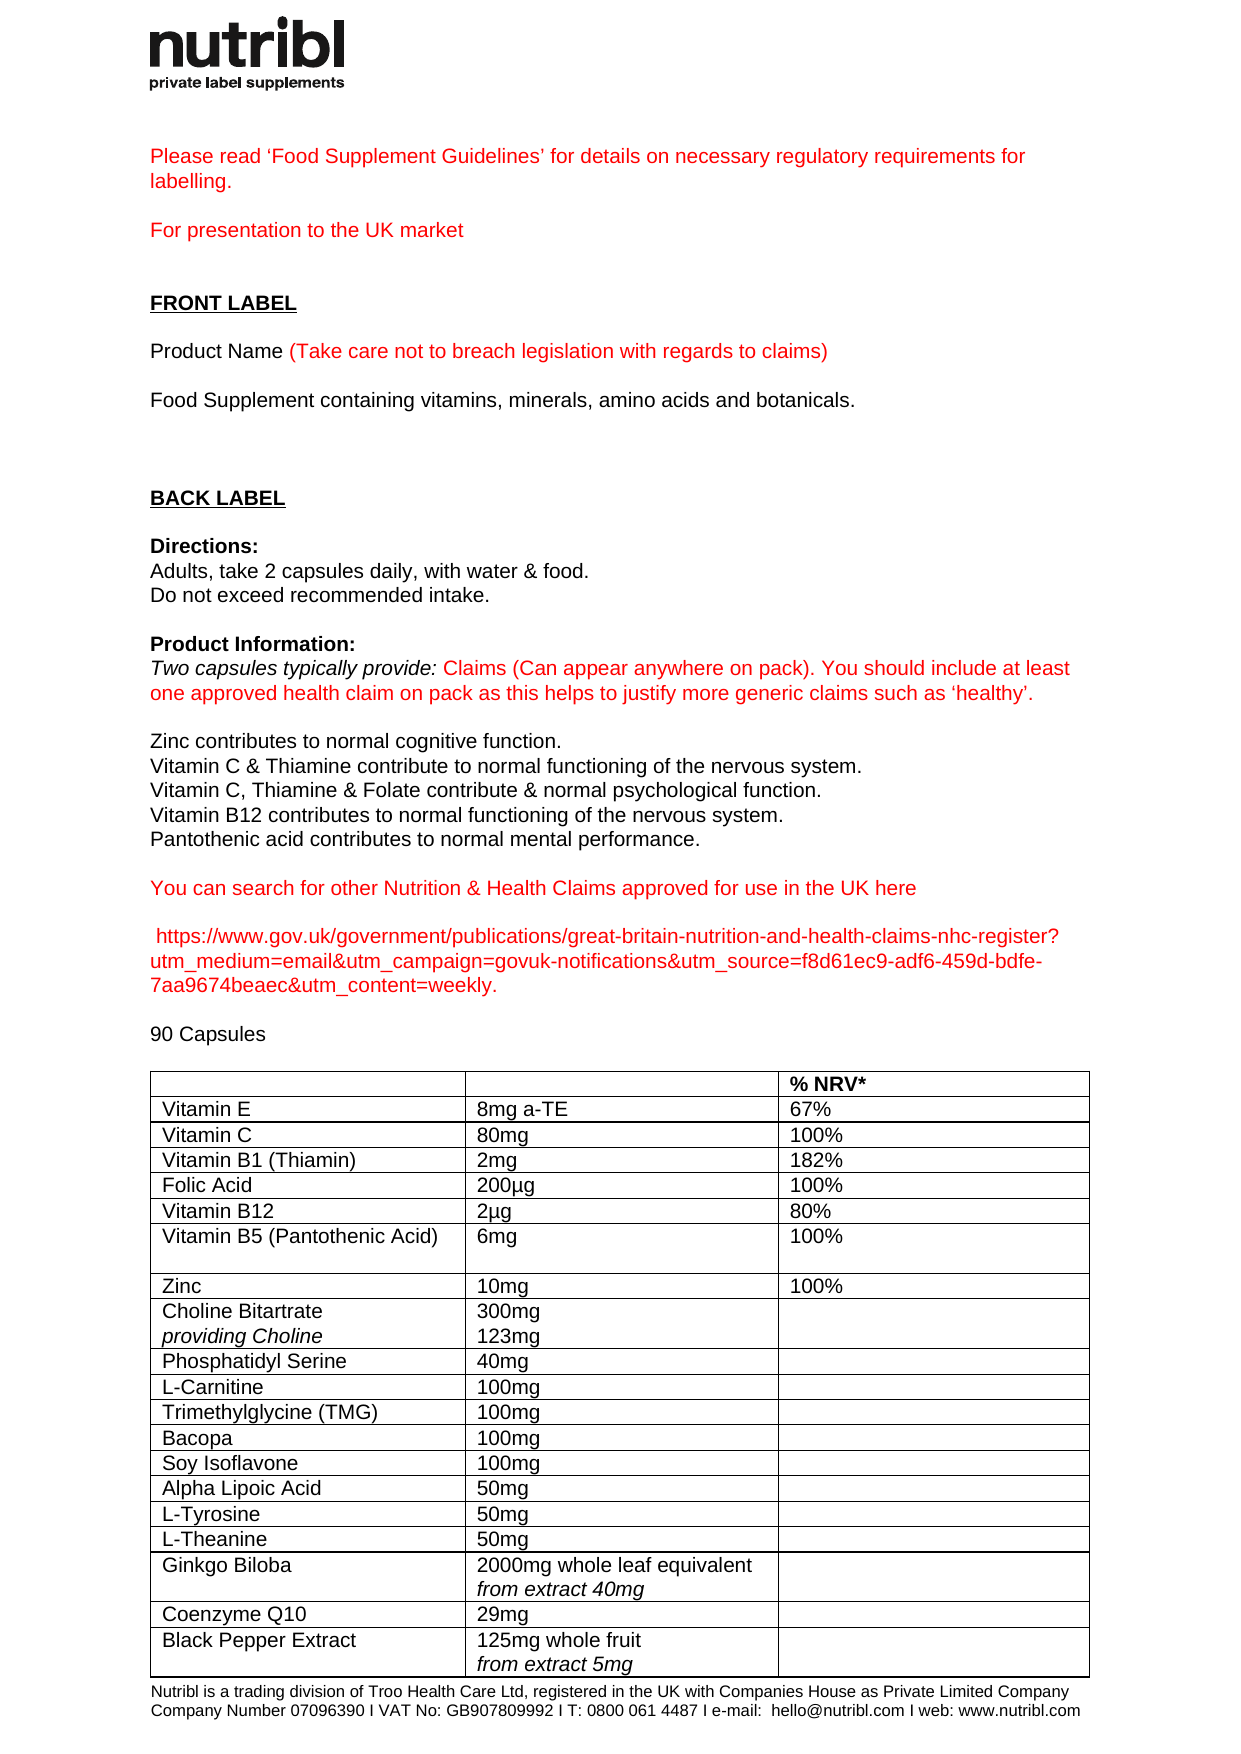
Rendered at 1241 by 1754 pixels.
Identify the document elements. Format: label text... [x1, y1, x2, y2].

text Directions: [150, 534, 1090, 558]
table_cell L-Carnitine [151, 1375, 465, 1399]
table_cell 100% [779, 1224, 1089, 1273]
table_cell 2mg [466, 1148, 778, 1172]
table_cell Alpha Lipoic Acid [151, 1476, 465, 1501]
table_cell [779, 1476, 1089, 1501]
text 90 Capsules [150, 1022, 1090, 1046]
table_cell 50mg [466, 1502, 778, 1526]
table_header [466, 1072, 778, 1096]
table_cell 80mg [466, 1123, 778, 1147]
table_cell 80% [779, 1199, 1089, 1223]
table_cell [779, 1375, 1089, 1399]
table_cell 100mg [466, 1451, 778, 1475]
table_cell 50mg [466, 1476, 778, 1501]
table_cell Zinc [151, 1274, 465, 1298]
text Adults, take 2 capsules daily, with water & food. [150, 559, 1090, 583]
table_cell 2000mg whole leaf equivalent from extract 40mg [466, 1553, 778, 1601]
text Vitamin C, Thiamine & Folate contribute & normal psychological function. [150, 778, 1090, 802]
text Food Supplement containing vitamins, minerals, amino acids and botanicals. [150, 364, 1090, 412]
text Vitamin B12 contributes to normal functioning of the nervous system. [150, 802, 1090, 826]
table_cell Soy Isoflavone [151, 1451, 465, 1475]
text Product Information: Two capsules typically provide: Claims (Can appear anywhere on pack). You should include at least one approved health claim on pack as this helps to justify more generic claims such as ‘healthy’. [150, 632, 1090, 704]
text Vitamin C & Thiamine contribute to normal functioning of the nervous system. [150, 754, 1090, 778]
table_cell 50mg [466, 1527, 778, 1551]
table_cell Vitamin B5 (Pantothenic Acid) [151, 1224, 465, 1273]
table_cell Coenzyme Q10 [151, 1602, 465, 1627]
table_cell Vitamin E [151, 1097, 465, 1121]
table_header % NRV* [779, 1072, 1089, 1096]
table_cell [779, 1602, 1089, 1627]
table_cell 100mg [466, 1375, 778, 1399]
table_cell Ginkgo Biloba [151, 1553, 465, 1601]
table_cell 100mg [466, 1425, 778, 1450]
table_cell Vitamin B12 [151, 1199, 465, 1223]
table_cell [779, 1527, 1089, 1551]
table_cell Trimethylglycine (TMG) [151, 1400, 465, 1424]
table_cell Vitamin C [151, 1123, 465, 1147]
table_cell 100mg [466, 1400, 778, 1424]
table_cell L-Tyrosine [151, 1502, 465, 1526]
table_cell [779, 1502, 1089, 1526]
text Zinc contributes to normal cognitive function. [150, 729, 1090, 753]
table_cell 8mg a-TE [466, 1097, 778, 1121]
table_cell [779, 1451, 1089, 1475]
table_cell Bacopa [151, 1425, 465, 1450]
table_cell Choline Bitartrate providing Choline [151, 1299, 465, 1348]
table_cell 67% [779, 1097, 1089, 1121]
table_cell 300mg 123mg [466, 1299, 778, 1348]
table_cell [779, 1553, 1089, 1601]
table_cell 6mg [466, 1224, 778, 1273]
table_cell 29mg [466, 1602, 778, 1627]
table_cell [779, 1349, 1089, 1373]
table_cell Vitamin B1 (Thiamin) [151, 1148, 465, 1172]
table_cell [779, 1425, 1089, 1450]
text Do not exceed recommended intake. [150, 583, 1090, 607]
text FRONT LABEL [150, 291, 1090, 314]
text Product Name (Take care not to breach legislation with regards to claims) [150, 339, 1090, 363]
table_cell [779, 1628, 1089, 1676]
text BACK LABEL [150, 486, 1090, 509]
table_cell 100% [779, 1173, 1089, 1198]
table_cell 125mg whole fruit from extract 5mg [466, 1628, 778, 1676]
table_header [151, 1072, 465, 1096]
table_cell 200µg [466, 1173, 778, 1198]
table_cell L-Theanine [151, 1527, 465, 1551]
table_cell 100% [779, 1123, 1089, 1147]
text https://www.gov.uk/government/publications/great-britain-nutrition-and-health-claims-nhc-register?utm_medium=email&utm_campaign=govuk-notifications&utm_source=f8d61ec9-adf6-459d-bdfe-7aa9674beaec&utm_content=weekly. [150, 924, 1090, 997]
table_cell Folic Acid [151, 1173, 465, 1198]
text Please read ‘Food Supplement Guidelines’ for details on necessary regulatory requirements for labelling. [150, 144, 1090, 193]
table_cell Black Pepper Extract [151, 1628, 465, 1676]
text For presentation to the UK market [150, 217, 1090, 241]
table_cell 182% [779, 1148, 1089, 1172]
table_cell 40mg [466, 1349, 778, 1373]
table_cell Phosphatidyl Serine [151, 1349, 465, 1373]
table_cell 100% [779, 1274, 1089, 1298]
table_cell [779, 1299, 1089, 1348]
table_cell [779, 1400, 1089, 1424]
table_cell 2µg [466, 1199, 778, 1223]
table_cell 10mg [466, 1274, 778, 1298]
text Pantothenic acid contributes to normal mental performance. [150, 827, 1090, 851]
text You can search for other Nutrition & Health Claims approved for use in the UK here [150, 876, 1090, 899]
